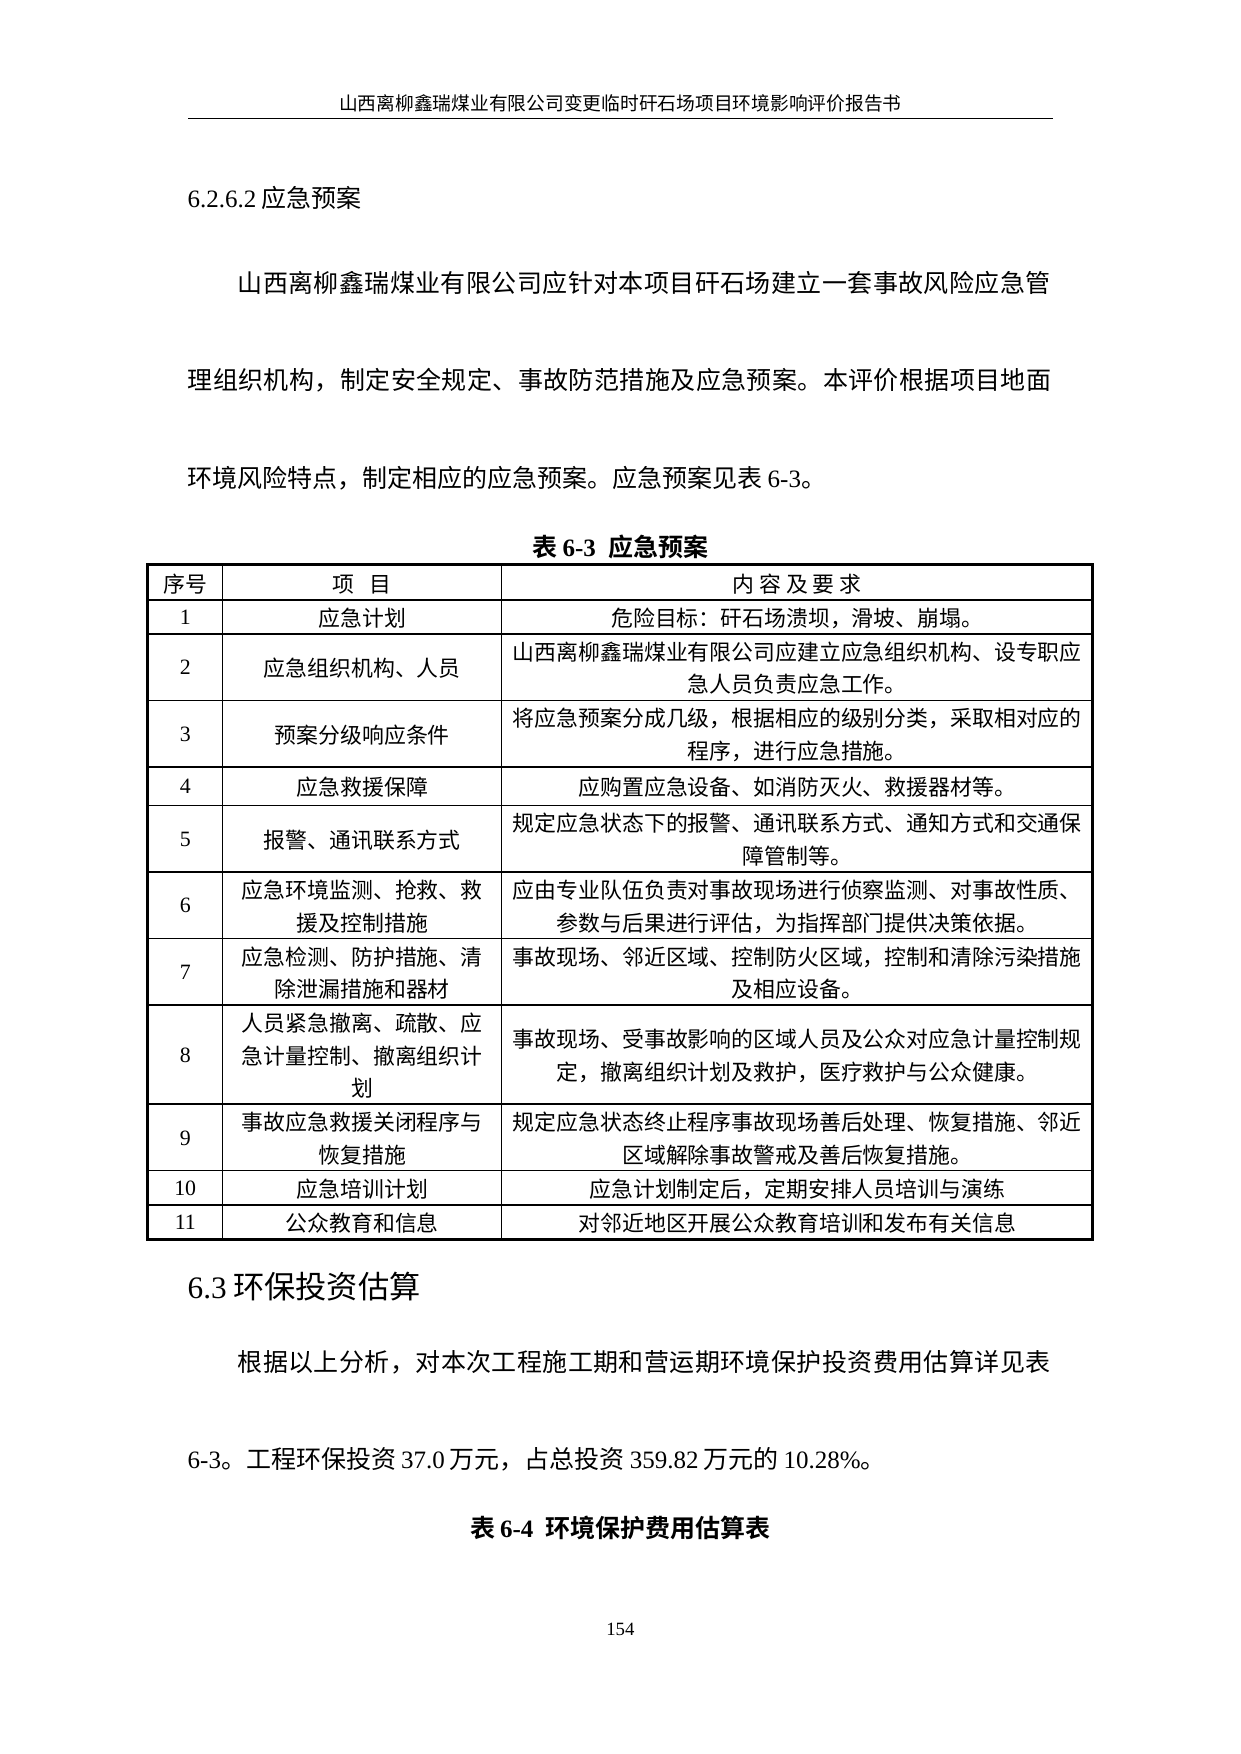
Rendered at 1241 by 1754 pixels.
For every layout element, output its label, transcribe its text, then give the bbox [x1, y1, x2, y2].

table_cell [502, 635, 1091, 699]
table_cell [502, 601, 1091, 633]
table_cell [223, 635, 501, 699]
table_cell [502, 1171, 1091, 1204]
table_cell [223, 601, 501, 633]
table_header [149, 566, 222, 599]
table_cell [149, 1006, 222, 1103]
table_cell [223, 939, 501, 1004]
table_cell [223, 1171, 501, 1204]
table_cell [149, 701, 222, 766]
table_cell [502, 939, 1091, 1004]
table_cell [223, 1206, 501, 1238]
subtitle 6.2.6.2应急预案 [187, 178, 1053, 214]
text 根据以上分析，对本次工程施工期和营运期环境保护投资费用估算详见表6-3。工程环保投资37.0万元，占总投资359.82万元的10.28%。 [187, 1328, 1053, 1490]
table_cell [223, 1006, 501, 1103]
text 表6-3 应急预案 [187, 527, 1053, 563]
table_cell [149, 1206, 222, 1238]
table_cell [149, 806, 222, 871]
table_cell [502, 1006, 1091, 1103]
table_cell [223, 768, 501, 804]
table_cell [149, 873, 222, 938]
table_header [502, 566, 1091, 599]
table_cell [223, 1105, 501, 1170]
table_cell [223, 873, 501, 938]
text 表6-4 环境保护费用估算表 [187, 1508, 1053, 1545]
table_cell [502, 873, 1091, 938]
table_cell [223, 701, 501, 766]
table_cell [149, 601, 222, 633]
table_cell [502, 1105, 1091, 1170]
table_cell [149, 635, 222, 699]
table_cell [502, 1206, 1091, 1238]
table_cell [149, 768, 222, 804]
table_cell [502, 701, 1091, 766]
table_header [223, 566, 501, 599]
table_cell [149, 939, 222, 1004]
subtitle 6.3环保投资估算 [187, 1262, 1053, 1307]
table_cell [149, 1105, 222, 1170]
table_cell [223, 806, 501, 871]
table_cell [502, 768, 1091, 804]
text 山西离柳鑫瑞煤业有限公司应针对本项目矸石场建立一套事故风险应急管理组织机构，制定安全规定、事故防范措施及应急预案。本评价根据项目地面环境风险特点，制定相应的应急预案。应急预案见表6-3。 [187, 249, 1053, 509]
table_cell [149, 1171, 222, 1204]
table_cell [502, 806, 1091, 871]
